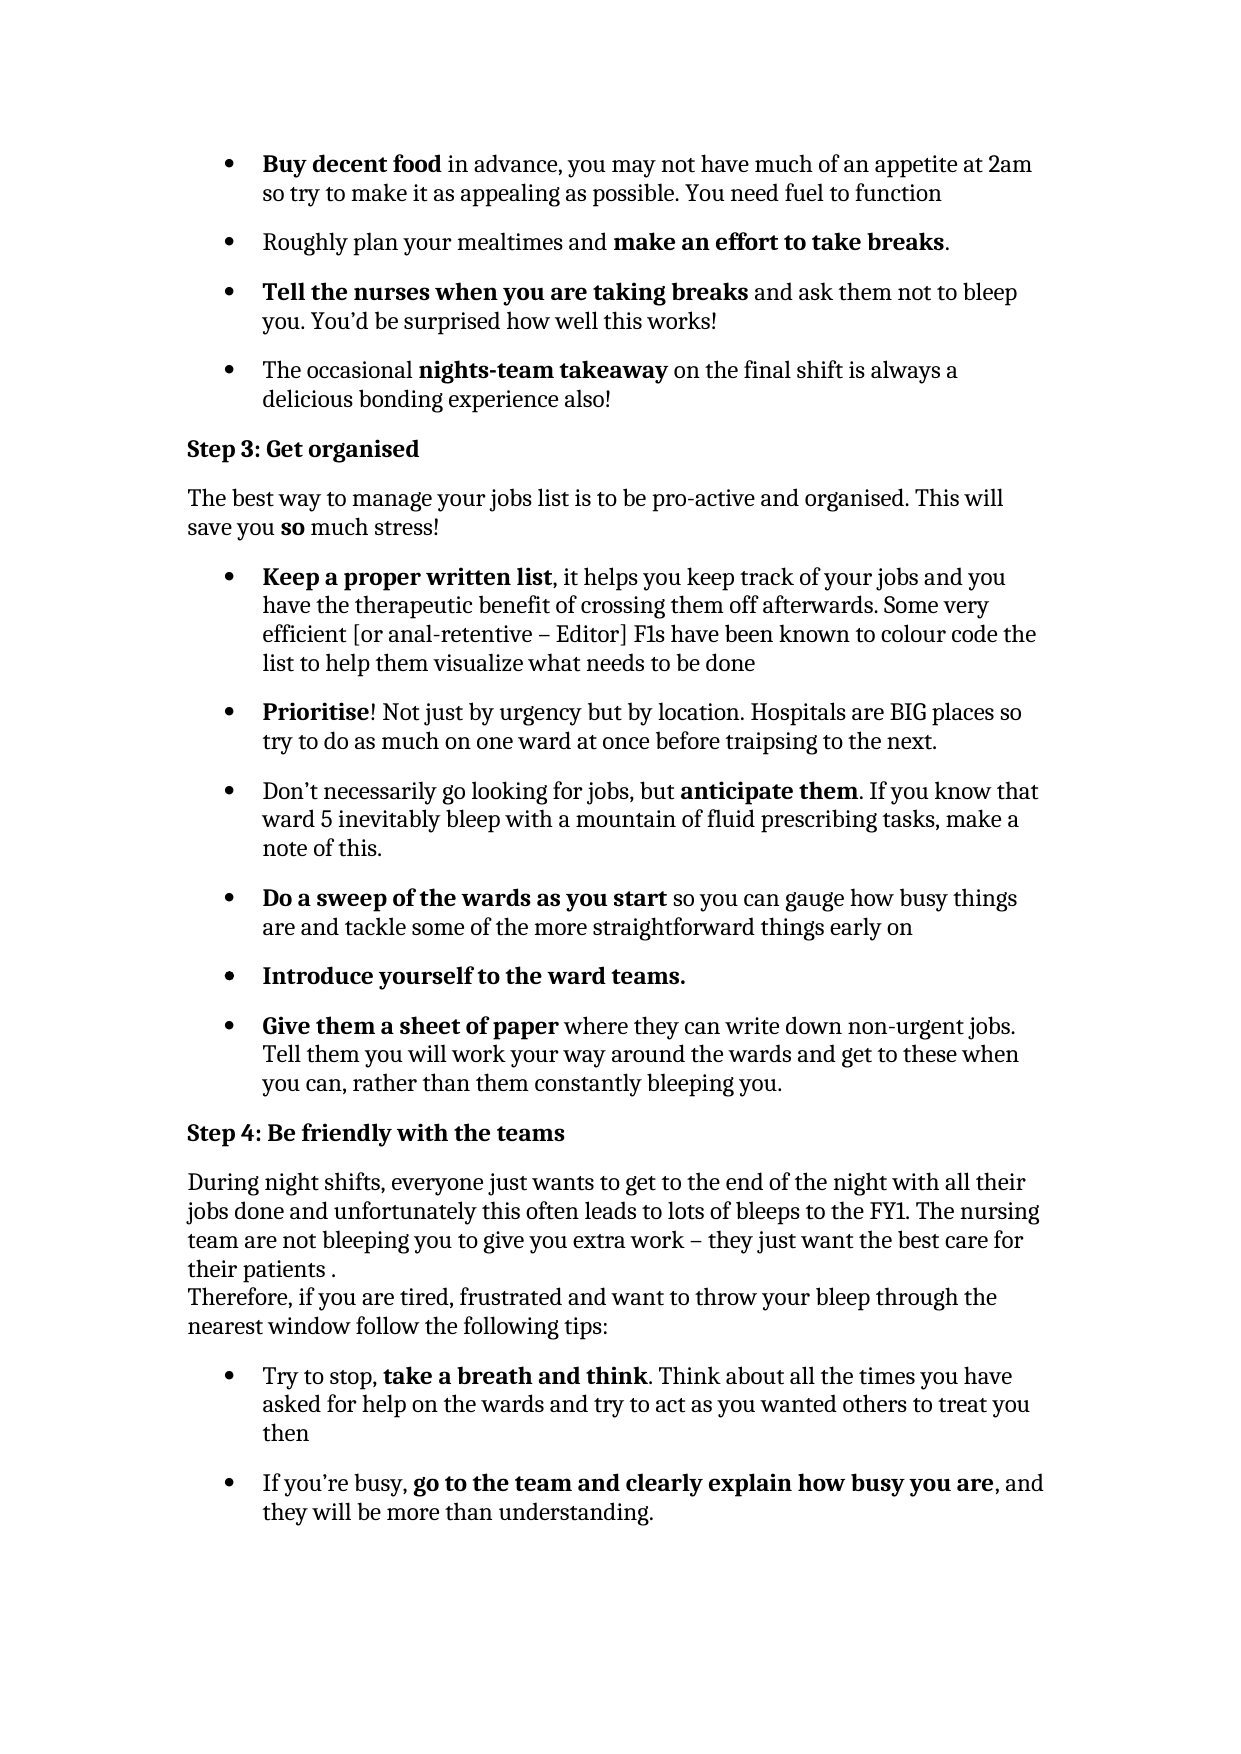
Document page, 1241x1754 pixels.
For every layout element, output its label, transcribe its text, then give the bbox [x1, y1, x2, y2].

list Don’t necessarily go looking for jobs, but anticipate them. If you know that ward 5 inevitably bleep with a mountain of fluid prescribing tasks, make a note of this. [225, 777, 1053, 863]
list Tell the nurses when you are taking breaks and ask them not to bleep you. You’d be surprised how well this works! [225, 278, 1053, 335]
list The occasional nights-team takeaway on the final shift is always a delicious bonding experience also! [225, 356, 1053, 414]
text Step 3: Get organised [187, 434, 1053, 463]
list Prioritise! Not just by urgency but by location. Hospitals are BIG places so try to do as much on one ward at once before traipsing to the next. [225, 698, 1053, 756]
list Give them a sheet of paper where they can write down non-urgent jobs. Tell them you will work your way around the wards and get to these when you can, rather than them constantly bleeping you. [225, 1012, 1053, 1098]
list Try to stop, take a breath and think. Think about all the times you have asked for help on the wards and try to act as you wanted others to treat you then [225, 1362, 1053, 1448]
list Buy decent food in advance, you may not have much of an appetite at 2am so try to make it as appealing as possible. You need fuel to function [225, 150, 1053, 207]
list If you’re busy, go to the team and clearly explain how busy you are, and they will be more than understanding. [225, 1469, 1053, 1526]
text Step 4: Be friendly with the teams [187, 1119, 1053, 1147]
list Roughly plan your mealtimes and make an effort to take breaks. [225, 228, 1053, 257]
text During night shifts, everyone just wants to get to the end of the night with all their jobs done and unfortunately this often leads to lots of bleeps to the FY1. The nursing team are not bleeping you to give you extra work – they just want the best care for their patients . Therefore, if you are tired, frustrated and want to throw your bleep through the nearest window follow the following tips: [187, 1168, 1053, 1341]
text The best way to manage your jobs list is to be pro-active and organised. This will save you so much stress! [187, 484, 1053, 542]
list Do a sweep of the wards as you start so you can gauge how busy things are and tackle some of the more straightforward things early on [225, 884, 1053, 941]
list Introduce yourself to the ward teams. [225, 962, 1053, 991]
list Keep a proper written list, it helps you keep track of your jobs and you have the therapeutic benefit of crossing them off afterwards. Some very efficient [or anal-retentive – Editor] F1s have been known to colour code the list to help them visualize what needs to be done [225, 562, 1053, 677]
